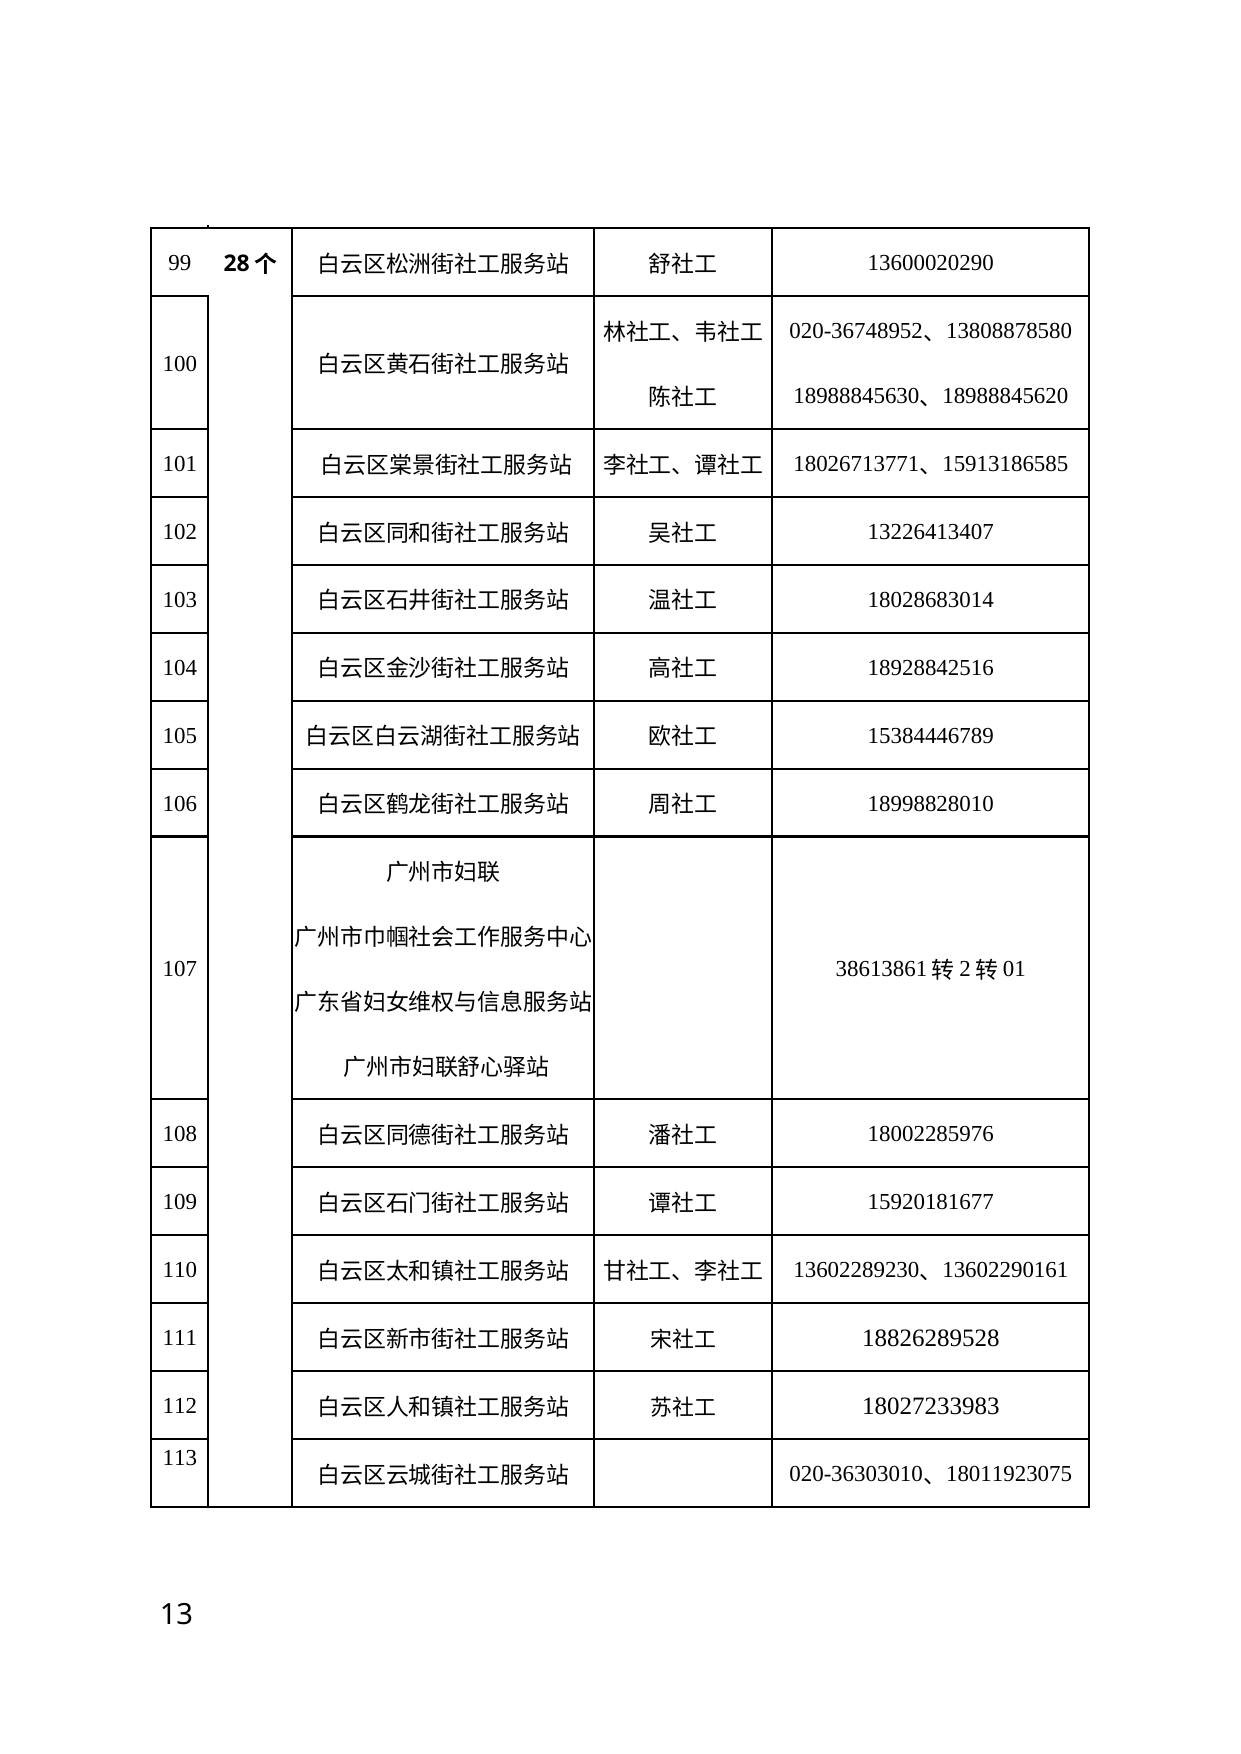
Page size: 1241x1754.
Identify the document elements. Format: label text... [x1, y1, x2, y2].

table_cell 宋社工 [595, 1304, 771, 1370]
table_cell 15384446789 [773, 702, 1088, 767]
table_cell 104 [152, 634, 207, 699]
table_cell 白云区黄石街社工服务站 [293, 297, 593, 428]
table_cell 101 [152, 430, 207, 496]
table_cell 112 [152, 1372, 207, 1438]
table_cell 107 [152, 838, 207, 1098]
table_cell 13600020290 [773, 229, 1088, 295]
table_cell 高社工 [595, 634, 771, 699]
table_cell 温社工 [595, 566, 771, 632]
table_cell 白云区新市街社工服务站 [293, 1304, 593, 1370]
table_cell 18002285976 [773, 1100, 1088, 1166]
table_cell 白云区金沙街社工服务站 [293, 634, 593, 699]
table_cell 欧社工 [595, 702, 771, 767]
table_cell 白云区人和镇社工服务站 [293, 1372, 593, 1438]
table_cell 吴社工 [595, 498, 771, 564]
table_cell 谭社工 [595, 1168, 771, 1234]
table_cell 18928842516 [773, 634, 1088, 699]
table_cell 甘社工、李社工 [595, 1236, 771, 1302]
table_cell 白云区太和镇社工服务站 [293, 1236, 593, 1302]
table_cell 周社工 [595, 770, 771, 835]
table_cell 15920181677 [773, 1168, 1088, 1234]
table_cell 18826289528 [773, 1304, 1088, 1370]
table_cell 李社工、谭社工 [595, 430, 771, 496]
table_cell 105 [152, 702, 207, 767]
table_cell 林社工、韦社工 陈社工 [595, 297, 771, 428]
table_cell 潘社工 [595, 1100, 771, 1166]
table_cell 18026713771、15913186585 [773, 430, 1088, 496]
table_cell 白云区白云湖街社工服务站 [293, 702, 593, 767]
table_cell 白云区28个 [208, 229, 291, 1506]
table_cell 109 [152, 1168, 207, 1234]
table_cell 38613861转2转01 [773, 838, 1088, 1098]
table_cell 13602289230、13602290161 [773, 1236, 1088, 1302]
table_cell 18028683014 [773, 566, 1088, 632]
table_cell [595, 838, 771, 1098]
table_cell 113 [152, 1440, 207, 1506]
table_cell 白云区石井街社工服务站 [293, 566, 593, 632]
table_cell 白云区同和街社工服务站 [293, 498, 593, 564]
table_cell 020-36748952、13808878580 18988845630、18988845620 [773, 297, 1088, 428]
table_cell 白云区松洲街社工服务站 [293, 229, 593, 295]
table_cell 99 [152, 229, 208, 295]
table_cell 13226413407 [773, 498, 1088, 564]
table_cell 白云区同德街社工服务站 [293, 1100, 593, 1166]
table_cell [595, 1440, 771, 1506]
table_cell 舒社工 [595, 229, 771, 295]
table_cell 苏社工 [595, 1372, 771, 1438]
table_cell 白云区鹤龙街社工服务站 [293, 770, 593, 835]
table_cell 106 [152, 770, 207, 835]
table_cell 18998828010 [773, 770, 1088, 835]
table_cell 110 [152, 1236, 207, 1302]
table_cell 102 [152, 498, 207, 564]
table_cell 18027233983 [773, 1372, 1088, 1438]
table_cell 100 [152, 297, 207, 428]
table_cell 白云区棠景街社工服务站 [293, 430, 593, 496]
table_cell 白云区石门街社工服务站 [293, 1168, 593, 1234]
table_cell 广州市妇联 广州市巾帼社会工作服务中心 广东省妇女维权与信息服务站 广州市妇联舒心驿站 [293, 838, 593, 1098]
table_cell 020-36303010、18011923075 [773, 1440, 1088, 1506]
table_cell 108 [152, 1100, 207, 1166]
table_cell 白云区云城街社工服务站 [293, 1440, 593, 1506]
table_cell 111 [152, 1304, 207, 1370]
table_cell 103 [152, 566, 207, 632]
